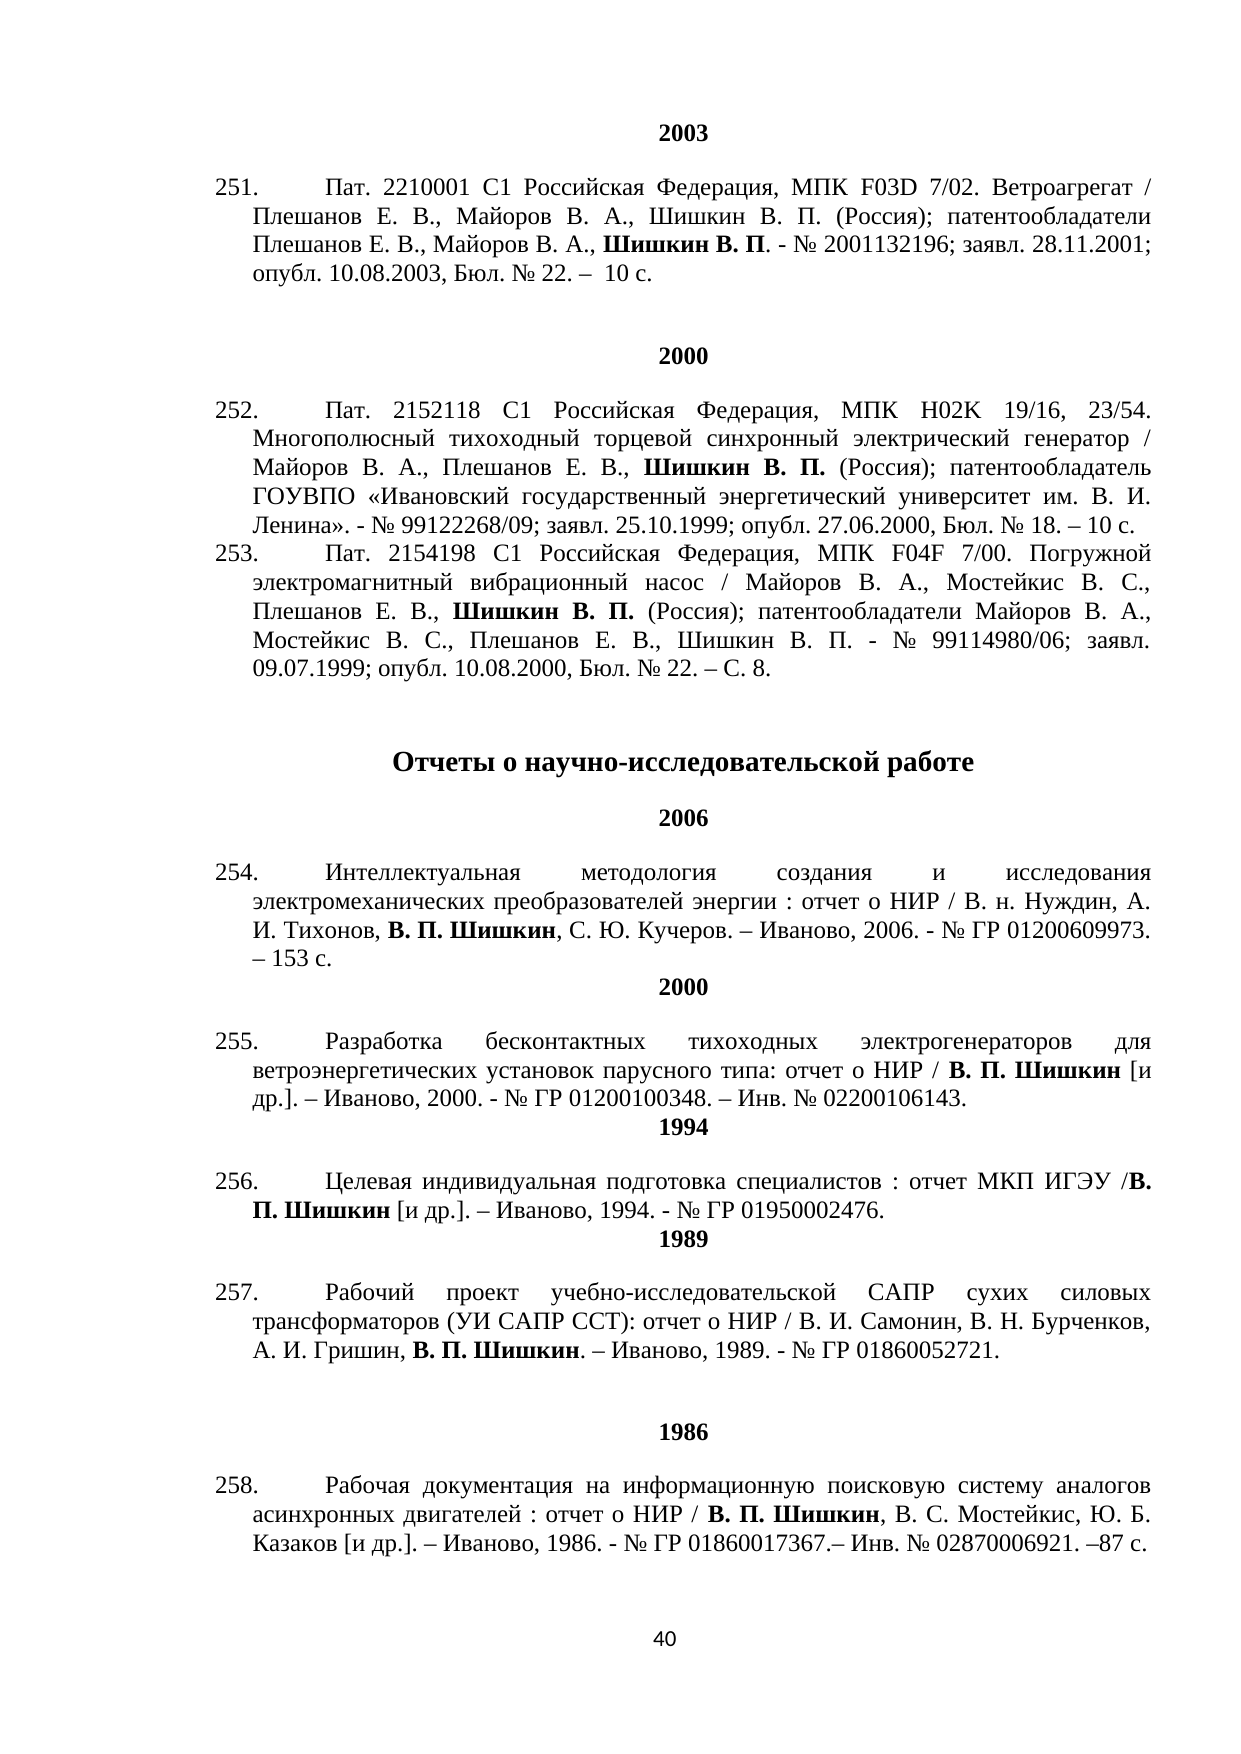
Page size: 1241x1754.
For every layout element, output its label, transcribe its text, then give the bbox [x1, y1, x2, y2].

text 2006 [215, 803, 1152, 832]
list Пат. 2210001 C1 Российская Федерация, МПК F03D 7/02. Ветроагрегат / Плешанов Е. В., Майоров В. А., Шишкин В. П. (Россия); патентообладатели Плешанов Е. В., Майоров В. А., Шишкин В. П. - № 2001132196; заявл. 28.11.2001; опубл. 10.08.2003, Бюл. № 22. – 10 с. [215, 172, 1152, 287]
text 2000 [215, 972, 1152, 1001]
list Рабочий проект учебно-исследовательской САПР сухих силовых трансформаторов (УИ САПР ССТ): отчет о НИР / В. И. Самонин, В. Н. Бурченков, А. И. Гришин, В. П. Шишкин. – Иваново, 1989. - № ГР 01860052721. [215, 1277, 1152, 1364]
list Рабочая документация на информационную поисковую систему аналогов асинхронных двигателей : отчет о НИР / В. П. Шишкин, В. С. Мостейкис, Ю. Б. Казаков [и др.]. – Иваново, 1986. - № ГР 01860017367.– Инв. № 02870006921. –87 с. [215, 1471, 1152, 1557]
text 1994 [215, 1112, 1152, 1141]
list Разработка бесконтактных тихоходных электрогенераторов для ветроэнергетических установок парусного типа: отчет о НИР / В. П. Шишкин [и др.]. – Иваново, 2000. - № ГР 01200100348. – Инв. № 02200106143. [215, 1026, 1152, 1112]
list Пат. 2152118 C1 Российская Федерация, МПК H02K 19/16, 23/54. Многополюсный тихоходный торцевой синхронный электрический генератор / Майоров В. А., Плешанов Е. В., Шишкин В. П. (Россия); патентообладатель ГОУВПО «Ивановский государственный энергетический университет им. В. И. Ленина». - № 99122268/09; заявл. 25.10.1999; опубл. 27.06.2000, Бюл. № 18. – 10 с. [215, 395, 1152, 538]
text Отчеты о научно-исследовательской работе [215, 744, 1152, 777]
text 1989 [215, 1224, 1152, 1252]
text 1986 [215, 1417, 1152, 1446]
text 2003 [215, 118, 1152, 147]
list Пат. 2154198 C1 Российская Федерация, МПК F04F 7/00. Погружной электромагнитный вибрационный насос / Майоров В. А., Мостейкис В. С., Плешанов Е. В., Шишкин В. П. (Россия); патентообладатели Майоров В. А., Мостейкис В. С., Плешанов Е. В., Шишкин В. П. - № 99114980/06; заявл. 09.07.1999; опубл. 10.08.2000, Бюл. № 22. – С. 8. [215, 538, 1152, 682]
list Интеллектуальная методология создания и исследования электромеханических преобразователей энергии : отчет о НИР / В. н. Нуждин, А. И. Тихонов, В. П. Шишкин, С. Ю. Кучеров. – Иваново, 2006. - № ГР 01200609973. – 153 с. [215, 857, 1152, 972]
list Целевая индивидуальная подготовка специалистов : отчет МКП ИГЭУ /В. П. Шишкин [и др.]. – Иваново, 1994. - № ГР 01950002476. [215, 1166, 1152, 1224]
text 2000 [215, 341, 1152, 369]
